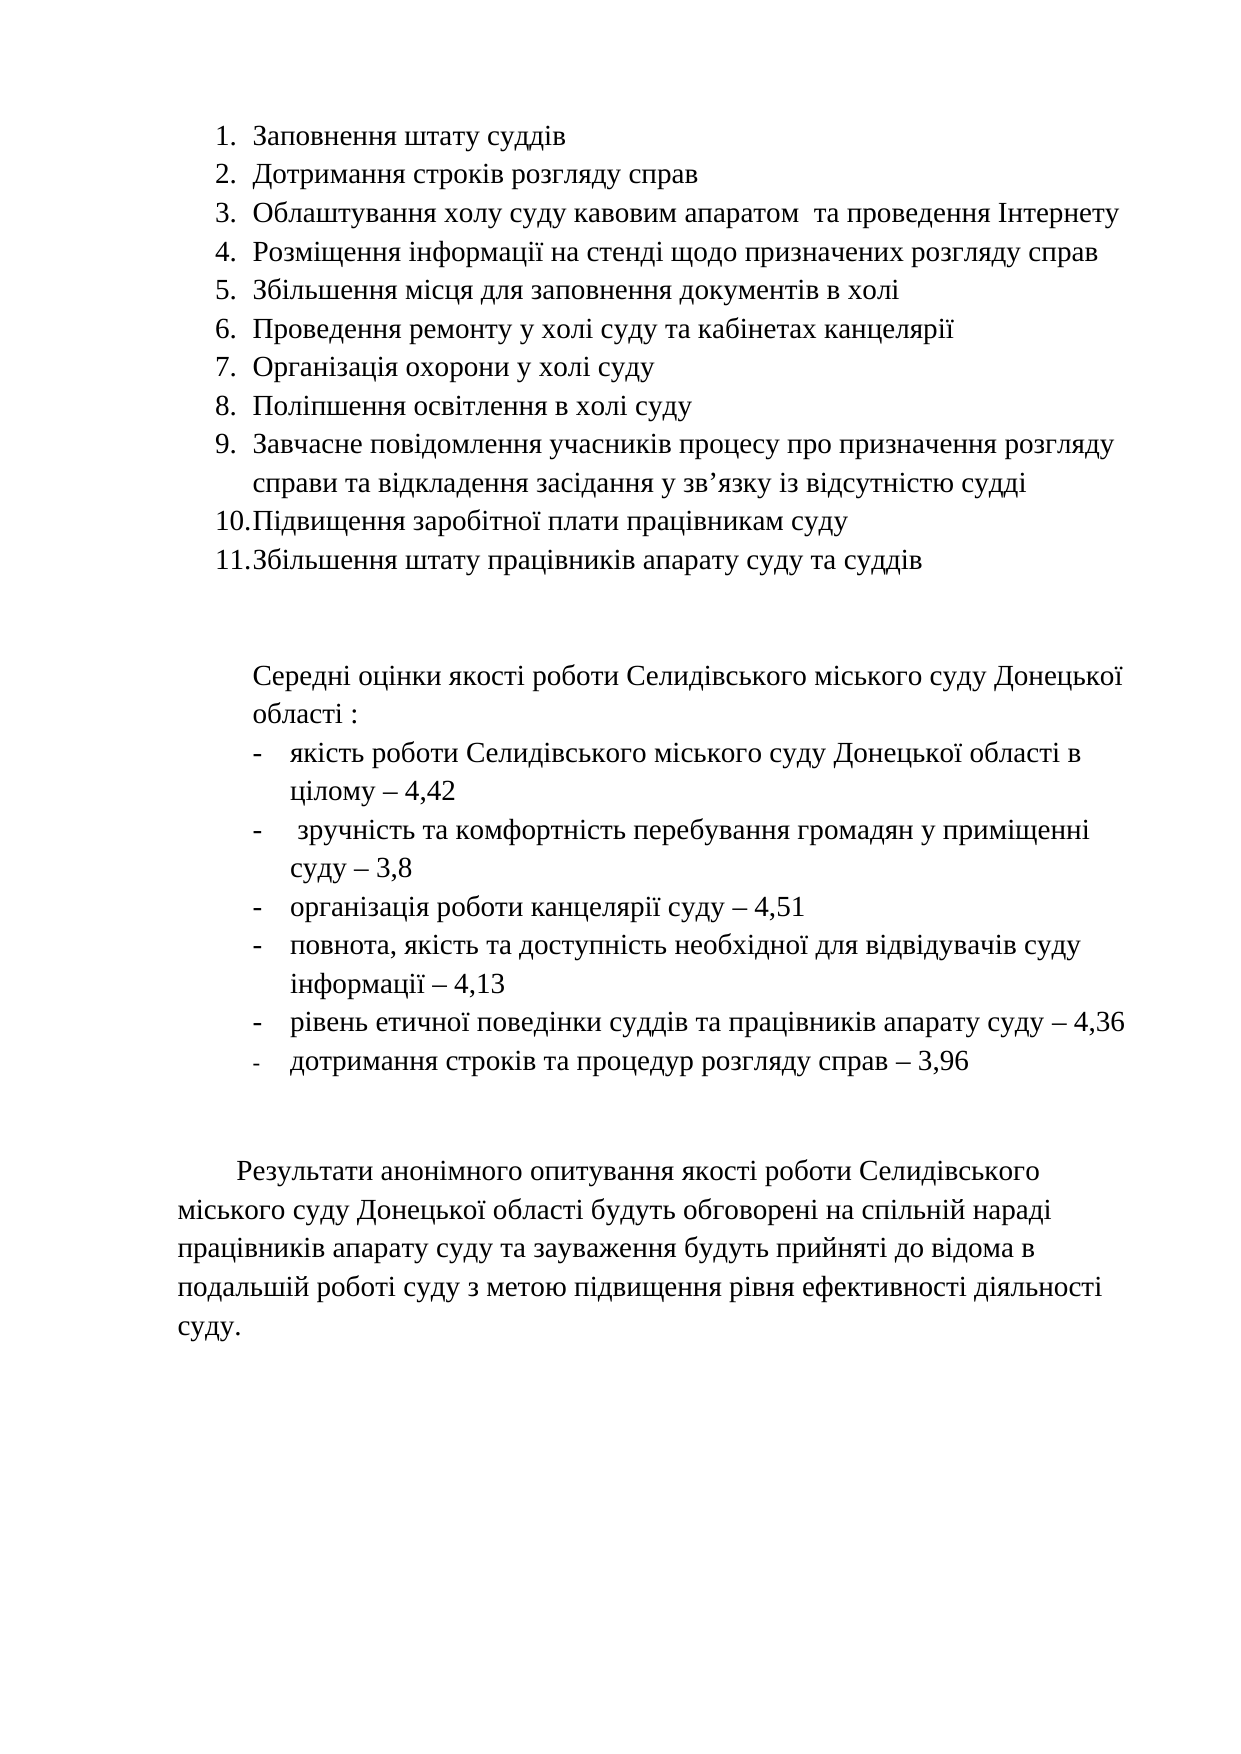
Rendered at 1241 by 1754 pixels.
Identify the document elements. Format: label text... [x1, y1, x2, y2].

list Заповнення штату суддів [215, 118, 1152, 152]
list якість роботи Селидівського міського суду Донецької області в цілому – 4,42 [252, 735, 1152, 807]
list Середні оцінки якості роботи Селидівського міського суду Донецької області : [252, 658, 1152, 730]
list Дотримання строків розгляду справ [215, 157, 1152, 190]
list повнота, якість та доступність необхідної для відвідувачів суду інформації – 4,13 [252, 927, 1152, 999]
list Збільшення штату працівників апарату суду та суддів [215, 542, 1152, 576]
text Результати анонімного опитування якості роботи Селидівського міського суду Донецької області будуть обговорені на спільній нараді працівників апарату суду та зауваження будуть прийняті до відома в подальшій роботі суду з метою підвищення рівня ефективності діяльності суду. [177, 1153, 1152, 1341]
list організація роботи канцелярії суду – 4,51 [252, 889, 1152, 922]
list Підвищення заробітної плати працівникам суду [215, 503, 1152, 537]
list Поліпшення освітлення в холі суду [215, 388, 1152, 421]
list Облаштування холу суду кавовим апаратом та проведення Інтернету [215, 195, 1152, 229]
list Розміщення інформації на стенді щодо призначених розгляду справ [215, 234, 1152, 267]
list зручність та комфортність перебування громадян у приміщенні суду – 3,8 [252, 812, 1152, 884]
list Організація охорони у холі суду [215, 349, 1152, 383]
list Збільшення місця для заповнення документів в холі [215, 272, 1152, 306]
list дотримання строків та процедур розгляду справ – 3,96 [252, 1043, 1152, 1077]
list Проведення ремонту у холі суду та кабінетах канцелярії [215, 311, 1152, 344]
list рівень етичної поведінки суддів та працівників апарату суду – 4,36 [252, 1004, 1152, 1038]
list Завчасне повідомлення учасників процесу про призначення розгляду справи та відкладення засідання у зв’язку із відсутністю судді [215, 426, 1152, 498]
